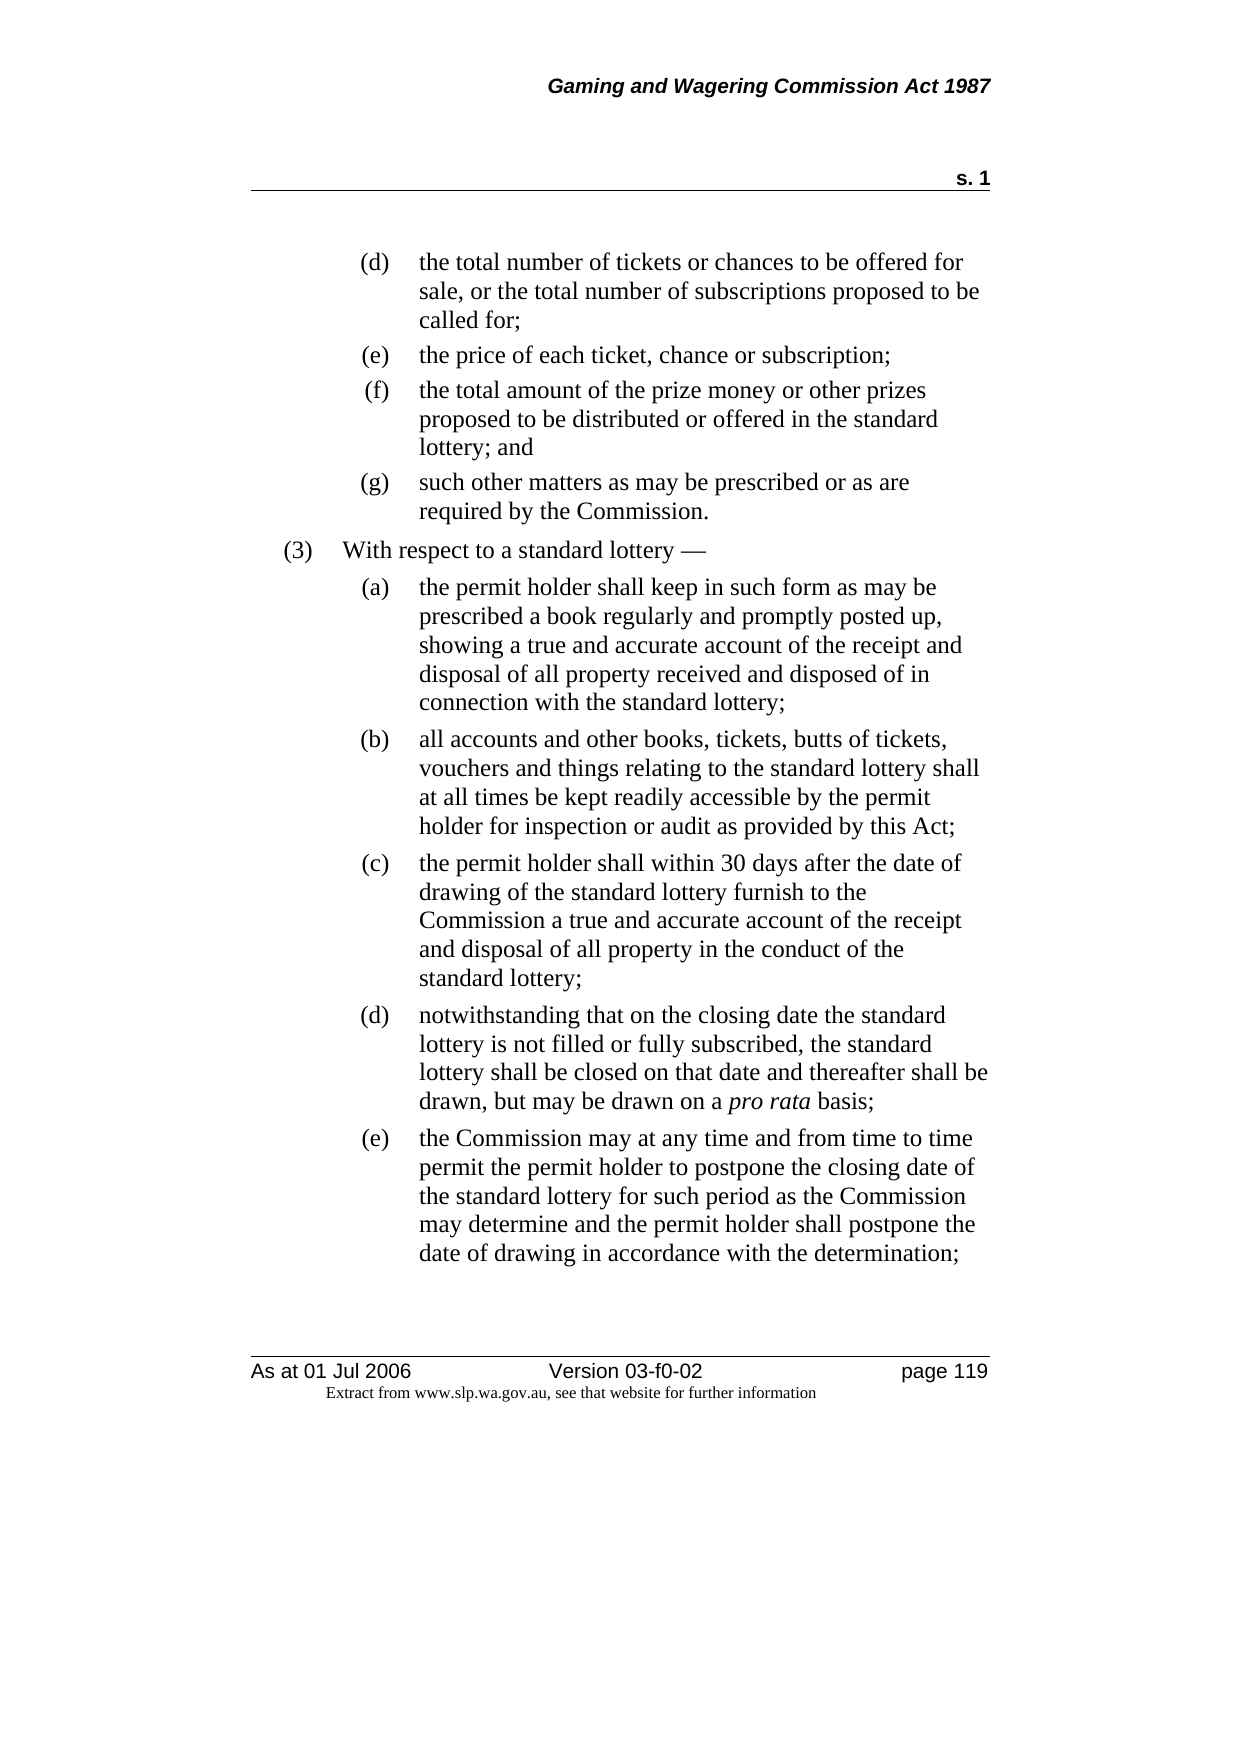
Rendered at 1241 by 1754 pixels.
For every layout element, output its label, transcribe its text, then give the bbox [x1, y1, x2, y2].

text (f) the total amount of the prize money or other prizes proposed to be distributed or offered in the standard lottery; and [251, 375, 990, 461]
text (d) notwithstanding that on the closing date the standard lottery is not filled or fully subscribed, the standard lottery shall be closed on that date and thereafter shall be drawn, but may be drawn on a pro rata basis; [251, 1000, 990, 1115]
text (e) the Commission may at any time and from time to time permit the permit holder to postpone the closing date of the standard lottery for such period as the Commission may determine and the permit holder shall postpone the date of drawing in accordance with the determination; [251, 1123, 990, 1267]
text (g) such other matters as may be prescribed or as are required by the Commission. [251, 467, 990, 525]
text (d) the total number of tickets or chances to be offered for sale, or the total number of subscriptions proposed to be called for; [251, 247, 990, 334]
text (c) the permit holder shall within 30 days after the date of drawing of the standard lottery furnish to the Commission a true and accurate account of the receipt and disposal of all property in the conduct of the standard lottery; [251, 848, 990, 992]
text (a) the permit holder shall keep in such form as may be prescribed a book regularly and promptly posted up, showing a true and accurate account of the receipt and disposal of all property received and disposed of in connection with the standard lottery; [251, 572, 990, 716]
text (3) With respect to a standard lottery — [251, 535, 990, 564]
text (b) all accounts and other books, tickets, butts of tickets, vouchers and things relating to the standard lottery shall at all times be kept readily accessible by the permit holder for inspection or audit as provided by this Act; [251, 724, 990, 839]
text (e) the price of each ticket, chance or subscription; [251, 340, 990, 369]
